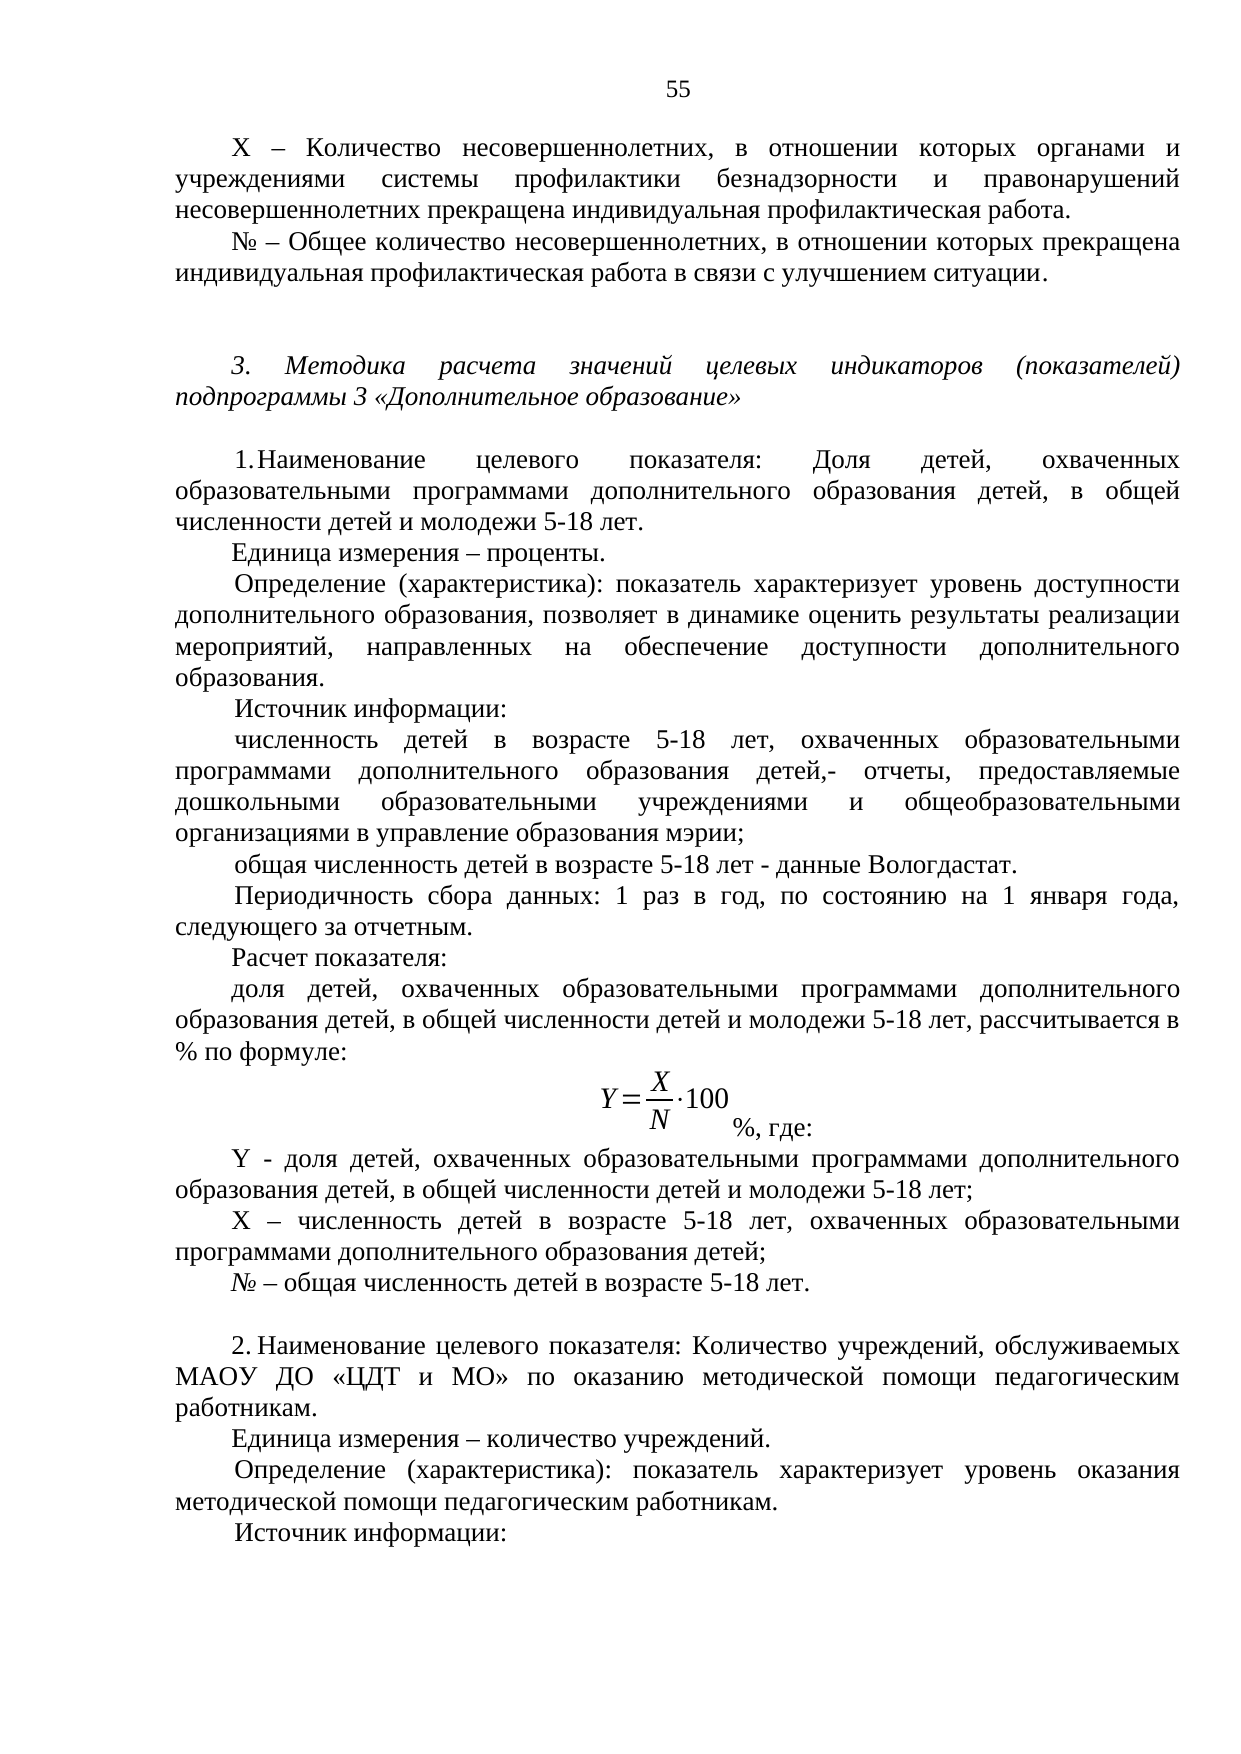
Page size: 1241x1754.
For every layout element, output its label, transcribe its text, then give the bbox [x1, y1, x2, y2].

text X – численность детей в возрасте 5-18 лет, охваченных образовательными программами дополнительного образования детей; [175, 1204, 1181, 1267]
text Периодичность сбора данных: 1 раз в год, по состоянию на 1 января года, следующего за отчетным. [175, 879, 1181, 941]
text Y - доля детей, охваченных образовательными программами дополнительного образования детей, в общей численности детей и молодежи 5-18 лет; [175, 1142, 1181, 1204]
text общая численность детей в возрасте 5-18 лет - данные Вологдастат. [175, 848, 1181, 879]
list Наименование целевого показателя: Доля детей, охваченных образовательными программами дополнительного образования детей, в общей численности детей и молодежи 5-18 лет. [175, 443, 1181, 536]
text доля детей, охваченных образовательными программами дополнительного образования детей, в общей численности детей и молодежи 5-18 лет, рассчитывается в % по формуле: [175, 972, 1181, 1066]
text Источник информации: [175, 692, 1181, 723]
text 3. Методика расчета значений целевых индикаторов (показателей) подпрограммы 3 «Дополнительное образование» [175, 349, 1181, 412]
text № – Общее количество несовершеннолетних, в отношении которых прекращена индивидуальная профилактическая работа в связи с улучшением ситуации. [175, 225, 1181, 287]
text %, где: [175, 1066, 1181, 1142]
text Единица измерения – количество учреждений. [175, 1422, 1181, 1453]
text № – общая численность детей в возрасте 5-18 лет. [175, 1267, 1181, 1298]
text X – Количество несовершеннолетних, в отношении которых органами и учреждениями системы профилактики безнадзорности и правонарушений несовершеннолетних прекращена индивидуальная профилактическая работа. [175, 131, 1181, 225]
text численность детей в возрасте 5-18 лет, охваченных образовательными программами дополнительного образования детей,- отчеты, предоставляемые дошкольными образовательными учреждениями и общеобразовательными организациями в управление образования мэрии; [175, 723, 1181, 848]
text Источник информации: [175, 1516, 1181, 1547]
text Расчет показателя: [175, 941, 1181, 972]
text Определение (характеристика): показатель характеризует уровень оказания методической помощи педагогическим работникам. [175, 1453, 1181, 1516]
text Единица измерения – проценты. [175, 536, 1181, 567]
list Наименование целевого показателя: Количество учреждений, обслуживаемых МАОУ ДО «ЦДТ и МО» по оказанию методической помощи педагогическим работникам. [175, 1329, 1181, 1422]
text Определение (характеристика): показатель характеризует уровень доступности дополнительного образования, позволяет в динамике оценить результаты реализации мероприятий, направленных на обеспечение доступности дополнительного образования. [175, 567, 1181, 692]
